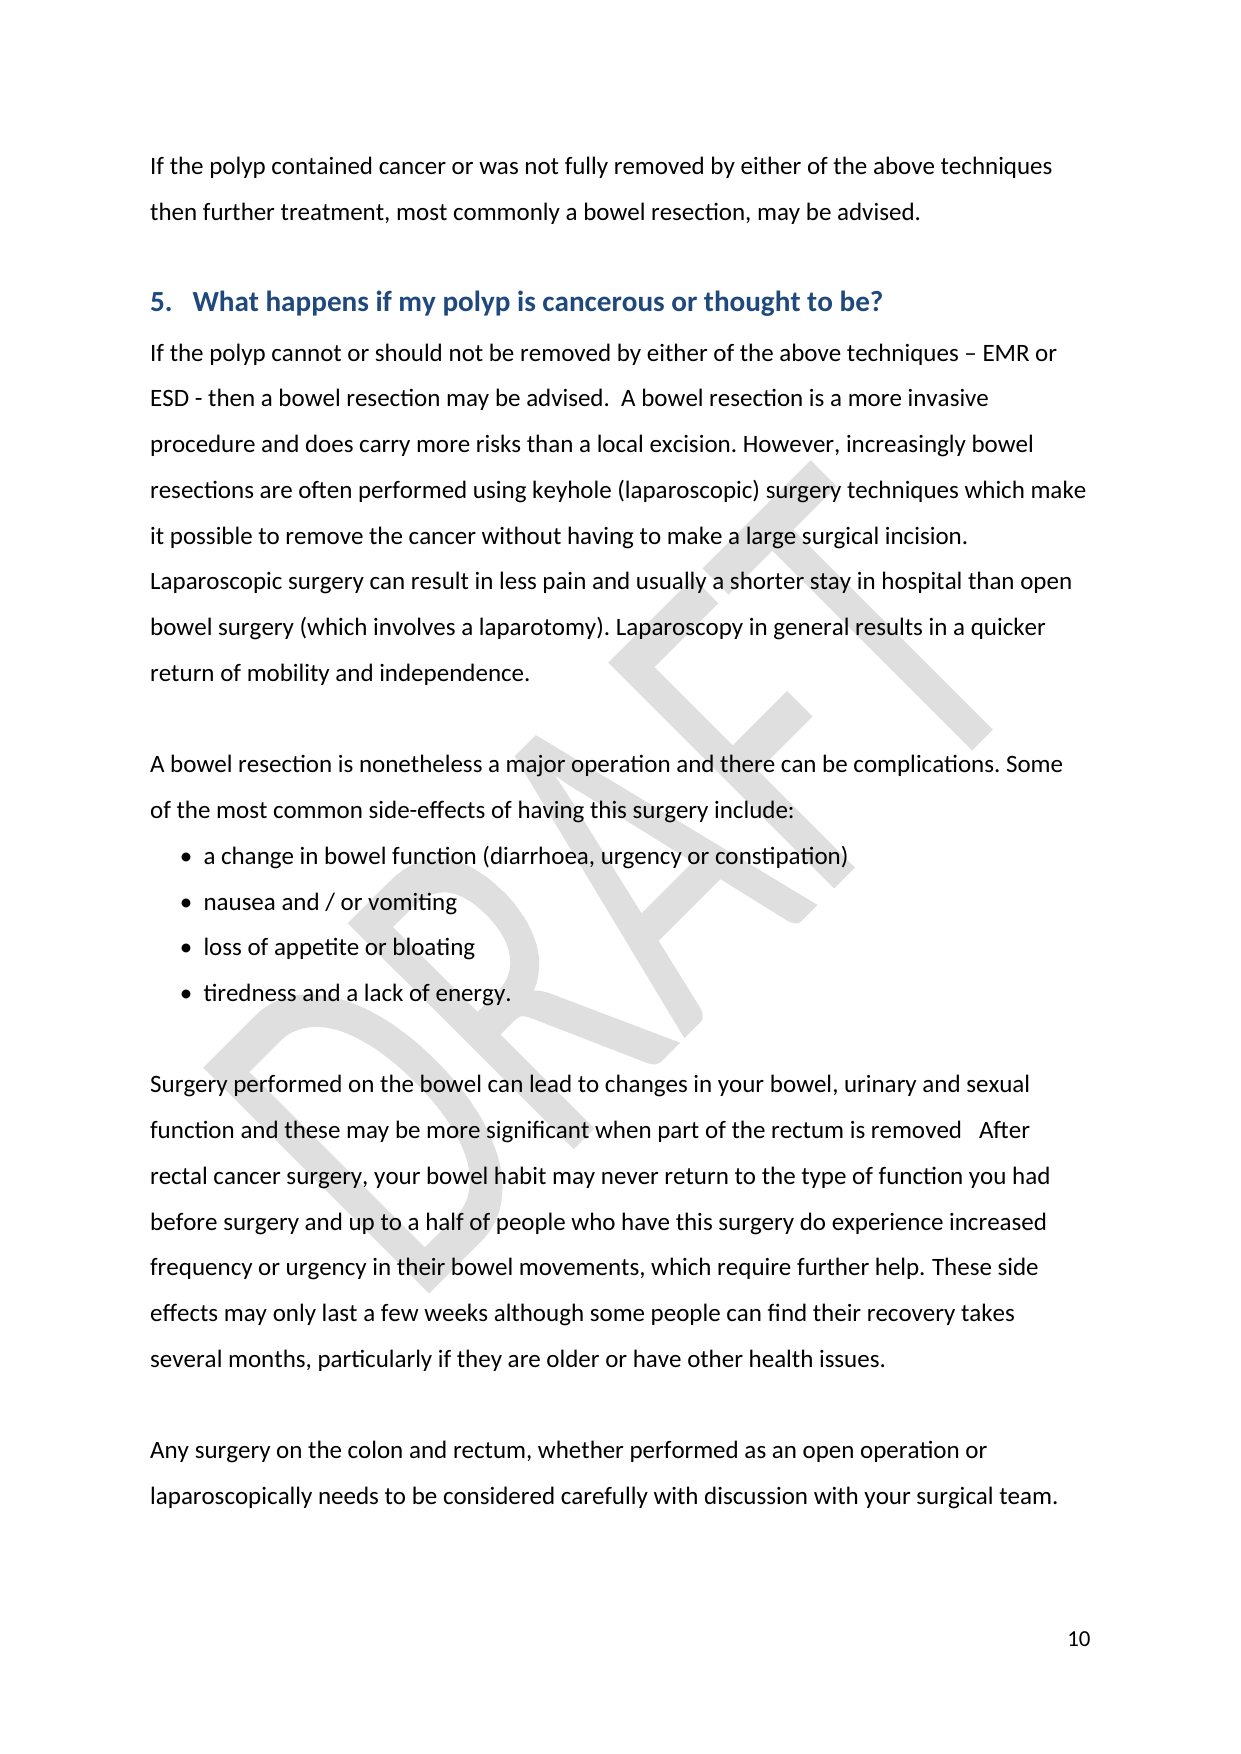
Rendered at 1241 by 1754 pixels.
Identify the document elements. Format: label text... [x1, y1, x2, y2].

text • loss of appetite or bloating [179, 931, 1090, 962]
text If the polyp cannot or should not be removed by either of the above techniques – EMR or ESD - then a bowel resection may be advised. A bowel resection is a more invasive procedure and does carry more risks than a local excision. However, increasingly bowel resections are often performed using keyhole (laparoscopic) surgery techniques which make it possible to remove the cancer without having to make a large surgical incision. Laparoscopic surgery can result in less pain and usually a shorter stay in hospital than open bowel surgery (which involves a laparotomy). Laparoscopy in general results in a quicker return of mobility and independence. [150, 337, 1090, 687]
text • tiredness and a lack of energy. [179, 977, 1090, 1008]
text Surgery performed on the bowel can lead to changes in your bowel, urinary and sexual function and these may be more significant when part of the rectum is removed After rectal cancer surgery, your bowel habit may never return to the type of function you had before surgery and up to a half of people who have this surgery do experience increased frequency or urgency in their bowel movements, which require further help. These side effects may only last a few weeks although some people can find their recovery takes several months, particularly if they are older or have other health issues. [150, 1068, 1090, 1373]
text 5. What happens if my polyp is cancerous or thought to be? [150, 283, 1090, 319]
text • nausea and / or vomiting [179, 886, 1090, 916]
text If the polyp contained cancer or was not fully removed by either of the above techniques then further treatment, most commonly a bowel resection, may be advised. [150, 150, 1090, 226]
text A bowel resection is nonetheless a major operation and there can be complications. Some of the most common side-effects of having this surgery include: [150, 748, 1090, 825]
text • a change in bowel function (diarrhoea, urgency or constipation) [179, 840, 1090, 870]
text Any surgery on the colon and rectum, whether performed as an open operation or laparoscopically needs to be considered carefully with discussion with your surgical team. [150, 1434, 1090, 1511]
